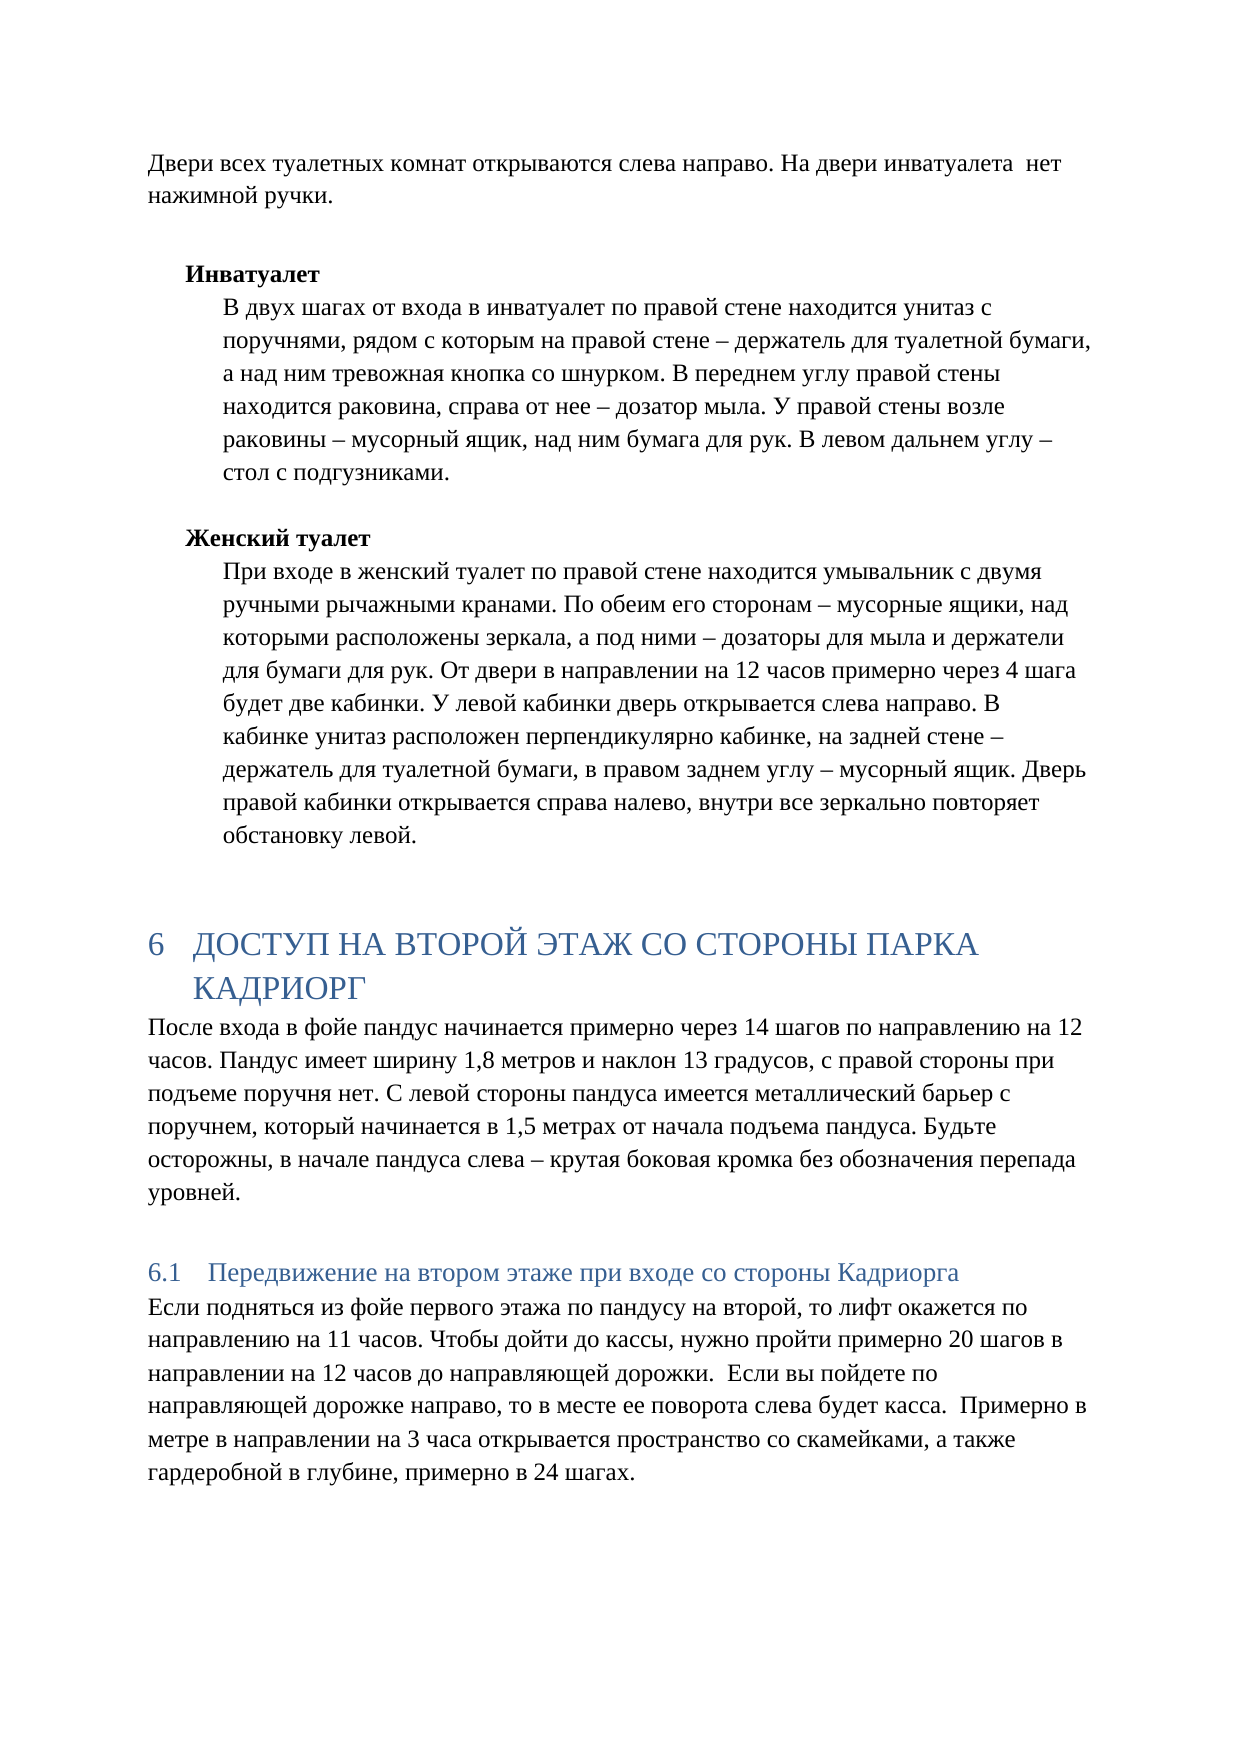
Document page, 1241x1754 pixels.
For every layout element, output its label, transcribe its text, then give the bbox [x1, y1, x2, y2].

text Двери всех туалетных комнат открываются слева направо. На двери инватуалета нет нажимной ручки. [148, 148, 1093, 209]
text Если подняться из фойе первого этажа по пандусу на второй, то лифт окажется по направлению на 11 часов. Чтобы дойти до кассы, нужно пройти примерно 20 шагов в направлении на 12 часов до направляющей дорожки. Если вы пойдете по направляющей дорожке направо, то в месте ее поворота слева будет касса. Примерно в метре в направлении на 3 часа открывается пространство со скамейками, а также гардеробной в глубине, примерно в 24 шагах. [148, 1292, 1093, 1485]
subtitle ДОСТУП НА ВТОРОЙ ЭТАЖ СО СТОРОНЫ ПАРКА КАДРИОРГ [148, 924, 1093, 1006]
list Инватуалет [185, 259, 1093, 288]
list В двух шагах от входа в инватуалет по правой стене находится унитаз с поручнями, рядом с которым на правой стене – держатель для туалетной бумаги, а над ним тревожная кнопка со шнурком. В переднем углу правой стены находится раковина, справа от нее – дозатор мыла. У правой стены возле раковины – мусорный ящик, над ним бумага для рук. В левом дальнем углу – стол с подгузниками. [223, 292, 1093, 486]
text После входа в фойе пандус начинается примерно через 14 шагов по направлению на 12 часов. Пандус имеет ширину 1,8 метров и наклон 13 градусов, с правой стороны при подъеме поручня нет. С левой стороны пандуса имеется металлический барьер с поручнем, который начинается в 1,5 метрах от начала подъема пандуса. Будьте осторожны, в начале пандуса слева – крутая боковая кромка без обозначения перепада уровней. [148, 1012, 1093, 1206]
subtitle Передвижение на втором этаже при входе со стороны Кадриорга [148, 1256, 1093, 1287]
list Женский туалет [185, 523, 1093, 552]
list При входе в женский туалет по правой стене находится умывальник с двумя ручными рычажными кранами. По обеим его сторонам – мусорные ящики, над которыми расположены зеркала, а под ними – дозаторы для мыла и держатели для бумаги для рук. От двери в направлении на 12 часов примерно через 4 шага будет две кабинки. У левой кабинки дверь открывается слева направо. В кабинке унитаз расположен перпендикулярно кабинке, на задней стене – держатель для туалетной бумаги, в правом заднем углу – мусорный ящик. Дверь правой кабинки открывается справа налево, внутри все зеркально повторяет обстановку левой. [223, 556, 1093, 849]
